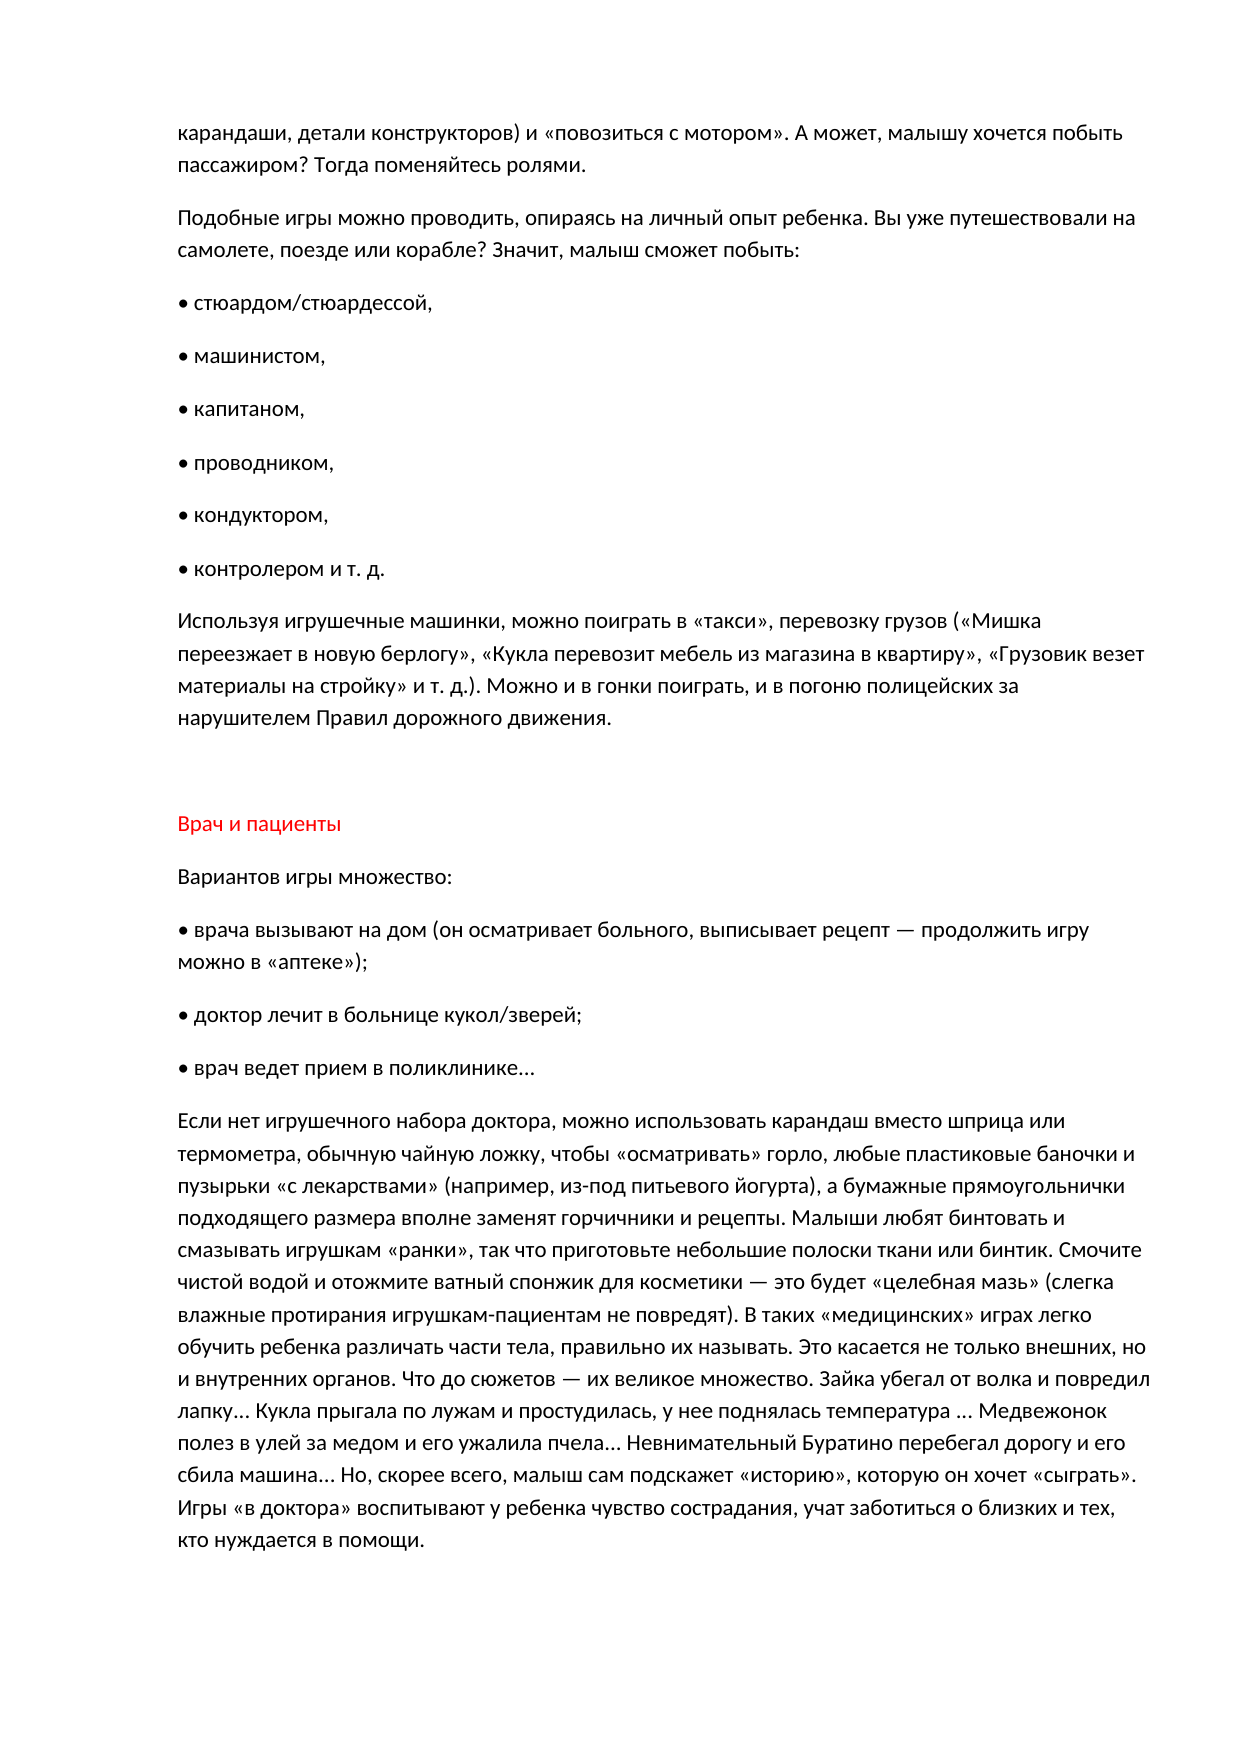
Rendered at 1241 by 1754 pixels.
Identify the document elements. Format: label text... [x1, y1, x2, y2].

text • доктор лечит в больнице кукол/зверей; [177, 1001, 1152, 1028]
text • контролером и т. д. [177, 554, 1152, 582]
text • врач ведет прием в поликлинике... [177, 1053, 1152, 1082]
text • машинистом, [177, 342, 1152, 369]
text • стюардом/стюардессой, [177, 288, 1152, 317]
text Вариантов игры множество: [177, 862, 1152, 890]
text Подобные игры можно проводить, опираясь на личный опыт ребенка. Вы уже путешествовали на самолете, поезде или корабле? Значит, малыш сможет побыть: [177, 203, 1152, 263]
text Врач и пациенты [177, 809, 1152, 837]
text • проводником, [177, 448, 1152, 476]
text • капитаном, [177, 394, 1152, 423]
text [177, 118, 1152, 178]
text • врача вызывают на дом (он осматривает больного, выписывает рецепт — продолжить игру можно в «аптеке»); [177, 915, 1152, 976]
text • кондуктором, [177, 501, 1152, 529]
text Используя игрушечные машинки, можно поиграть в «такси», перевозку грузов («Мишка переезжает в новую берлогу», «Кукла перевозит мебель из магазина в квартиру», «Грузовик везет материалы на стройку» и т. д.). Можно и в гонки поиграть, и в погоню полицейских за нарушителем Правил дорожного движения. [177, 607, 1152, 731]
text Если нет игрушечного набора доктора, можно использовать карандаш вместо шприца или термометра, обычную чайную ложку, чтобы «осматривать» горло, любые пластиковые баночки и пузырьки «с лекарствами» (например, из-под питьевого йогурта), а бумажные прямоугольнички подходящего размера вполне заменят горчичники и рецепты. Малыши любят бинтовать и смазывать игрушкам «ранки», так что приготовьте небольшие полоски ткани или бинтик. Смочите чистой водой и отожмите ватный спонжик для косметики — это будет «целебная мазь» (слегка влажные протирания игрушкам-пациентам не повредят). В таких «медицинских» играх легко обучить ребенка различать части тела, правильно их называть. Это касается не только внешних, но и внутренних органов. Что до сюжетов — их великое множество. Зайка убегал от волка и повредил лапку... Кукла прыгала по лужам и простудилась, у нее поднялась температура ... Медвежонок полез в улей за медом и его ужалила пчела... Невнимательный Буратино перебегал дорогу и его сбила машина... Но, скорее всего, малыш сам подскажет «историю», которую он хочет «сыграть». Игры «в доктора» воспитывают у ребенка чувство сострадания, учат заботиться о близких и тех, кто нуждается в помощи. [177, 1107, 1152, 1553]
